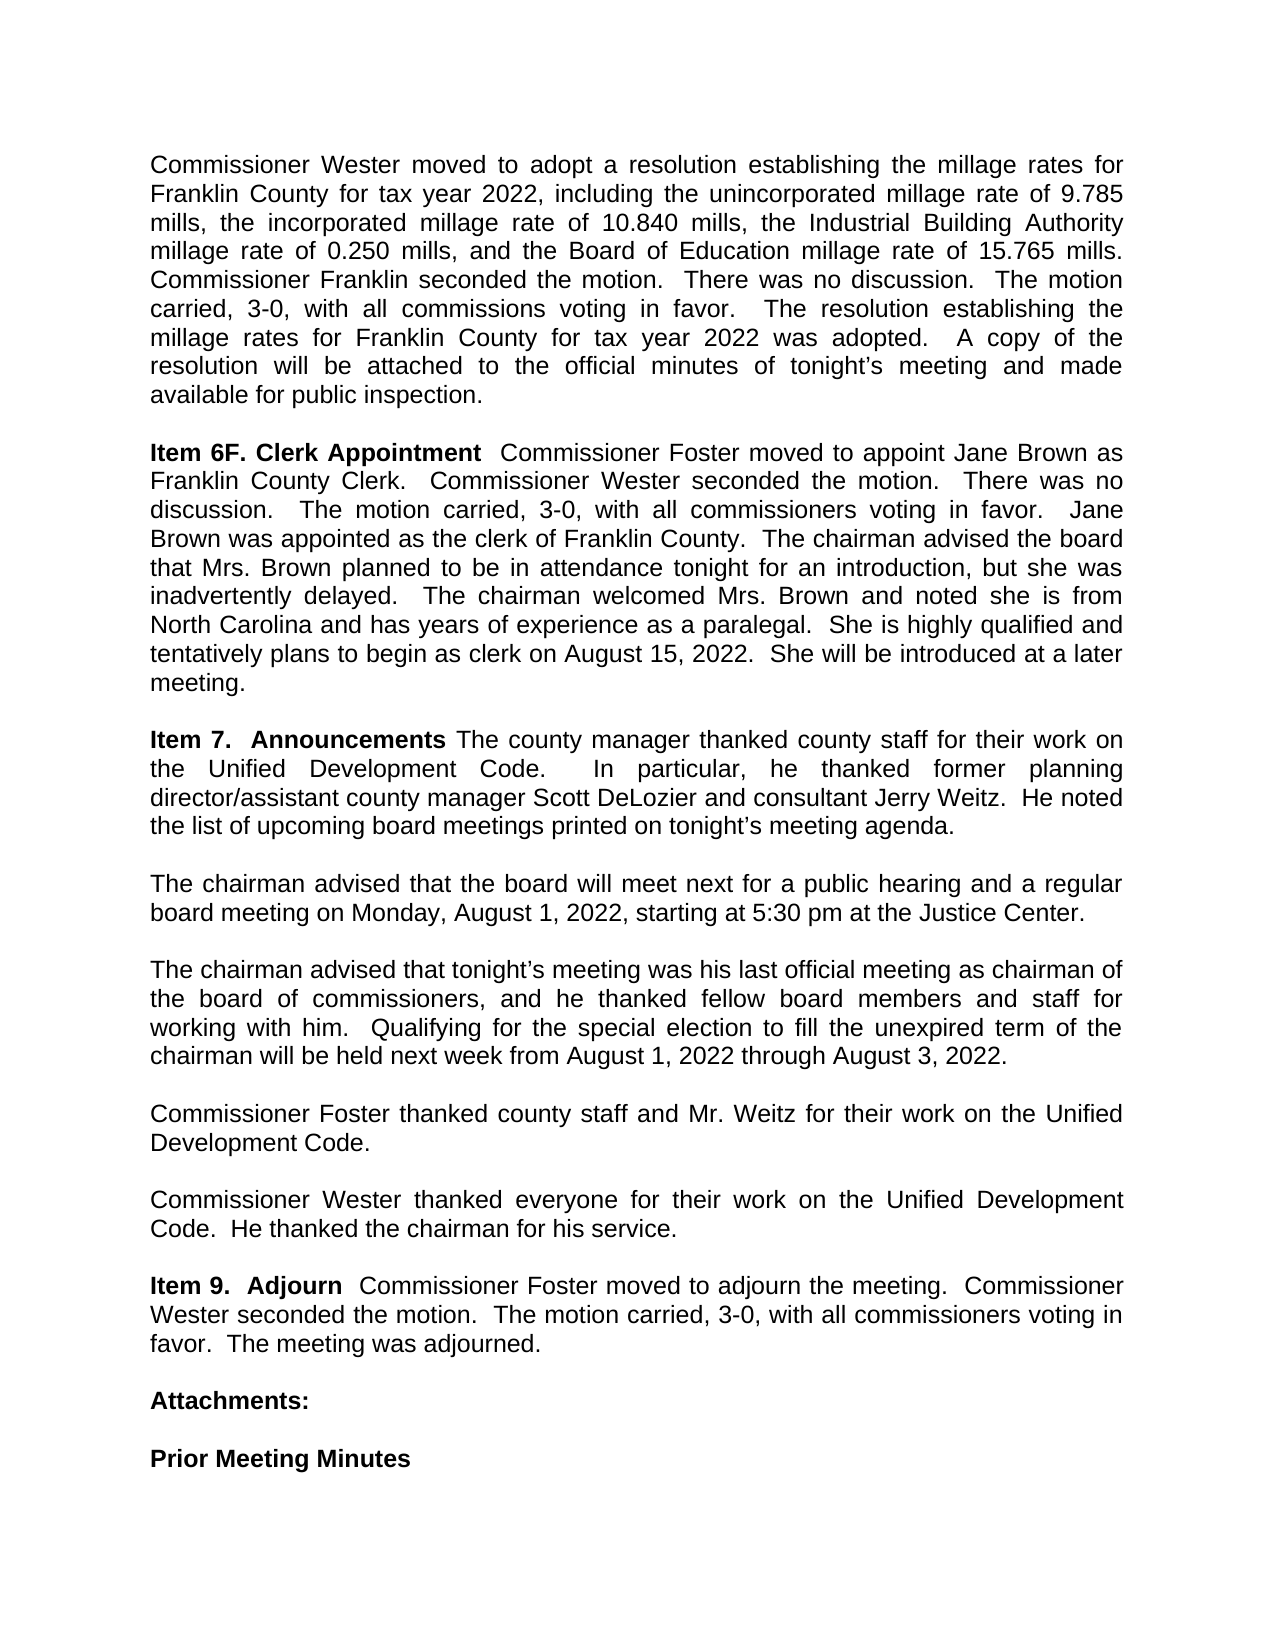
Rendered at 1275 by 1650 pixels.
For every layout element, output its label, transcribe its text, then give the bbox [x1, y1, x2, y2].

text Commissioner Wester thanked everyone for their work on the Unified Development Code. He thanked the chairman for his service. [150, 1185, 1125, 1242]
text Item 7. Announcements The county manager thanked county staff for their work on the Unified Development Code. In particular, he thanked former planning director/assistant county manager Scott DeLozier and consultant Jerry Weitz. He noted the list of upcoming board meetings printed on tonight’s meeting agenda. [150, 725, 1125, 840]
text Item 9. Adjourn Commissioner Foster moved to adjourn the meeting. Commissioner Wester seconded the motion. The motion carried, 3-0, with all commissioners voting in favor. The meeting was adjourned. [150, 1271, 1125, 1357]
text Commissioner Wester moved to adopt a resolution establishing the millage rates for Franklin County for tax year 2022, including the unincorporated millage rate of 9.785 mills, the incorporated millage rate of 10.840 mills, the Industrial Building Authority millage rate of 0.250 mills, and the Board of Education millage rate of 15.765 mills. Commissioner Franklin seconded the motion. There was no discussion. The motion carried, 3-0, with all commissions voting in favor. The resolution establishing the millage rates for Franklin County for tax year 2022 was adopted. A copy of the resolution will be attached to the official minutes of tonight’s meeting and made available for public inspection. [150, 150, 1125, 409]
text Item 6F. Clerk Appointment Commissioner Foster moved to appoint Jane Brown as Franklin County Clerk. Commissioner Wester seconded the motion. There was no discussion. The motion carried, 3-0, with all commissioners voting in favor. Jane Brown was appointed as the clerk of Franklin County. The chairman advised the board that Mrs. Brown planned to be in attendance tonight for an introduction, but she was inadvertently delayed. The chairman welcomed Mrs. Brown and noted she is from North Carolina and has years of experience as a paralegal. She is highly qualified and tentatively plans to begin as clerk on August 15, 2022. She will be introduced at a later meeting. [150, 437, 1125, 696]
text The chairman advised that the board will meet next for a public hearing and a regular board meeting on Monday, August 1, 2022, starting at 5:30 pm at the Justice Center. [150, 869, 1125, 926]
text Attachments: [150, 1386, 1125, 1415]
text Prior Meeting Minutes [150, 1444, 1125, 1472]
text The chairman advised that tonight’s meeting was his last official meeting as chairman of the board of commissioners, and he thanked fellow board members and staff for working with him. Qualifying for the special election to fill the unexpired term of the chairman will be held next week from August 1, 2022 through August 3, 2022. [150, 955, 1125, 1070]
text Commissioner Foster thanked county staff and Mr. Weitz for their work on the Unified Development Code. [150, 1099, 1125, 1156]
